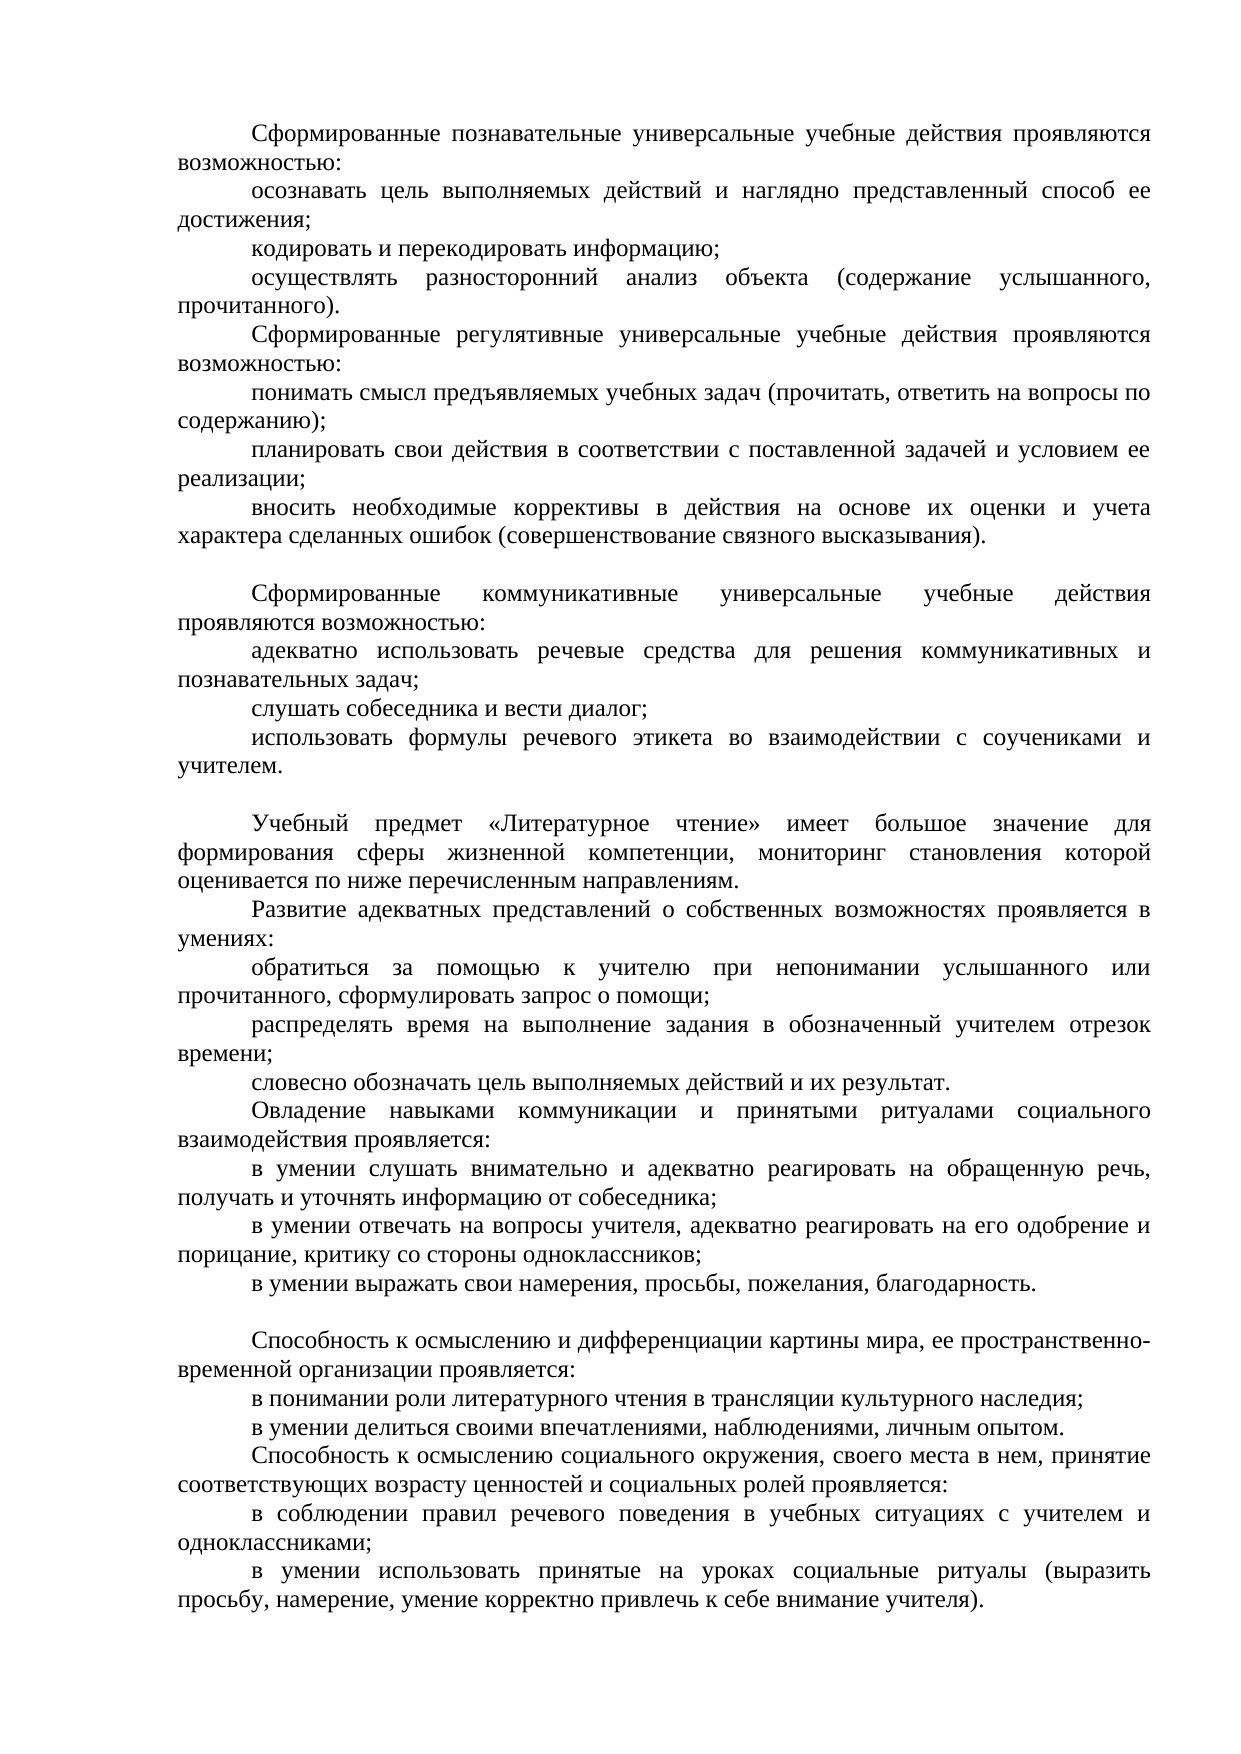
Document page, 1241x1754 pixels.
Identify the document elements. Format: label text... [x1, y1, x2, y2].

text кодировать и перекодировать информацию; [177, 233, 1152, 262]
text Сформированные познавательные универсальные учебные действия проявляются возможностью: [177, 118, 1152, 176]
text Способность к осмыслению социального окружения, своего места в нем, принятие соответствующих возрасту ценностей и социальных ролей проявляется: [177, 1441, 1152, 1498]
text вносить необходимые коррективы в действия на основе их оценки и учета характера сделанных ошибок (совершенствование связного высказывания). [177, 492, 1152, 549]
text Сформированные регулятивные универсальные учебные действия проявляются возможностью: [177, 319, 1152, 377]
text Учебный предмет «Литературное чтение» имеет большое значение для формирования сферы жизненной компетенции, мониторинг становления которой оценивается по ниже перечисленным направлениям. [177, 808, 1152, 894]
text Сформированные коммуникативные универсальные учебные действия проявляются возможностью: [177, 578, 1152, 636]
text понимать смысл предъявляемых учебных задач (прочитать, ответить на вопросы по содержанию); [177, 377, 1152, 434]
text в умении слушать внимательно и адекватно реагировать на обращенную речь, получать и уточнять информацию от собеседника; [177, 1153, 1152, 1211]
text Способность к осмыслению и дифференциации картины мира, ее пространственно- временной организации проявляется: [177, 1326, 1152, 1383]
text обратиться за помощью к учителю при непонимании услышанного или прочитанного, сформулировать запрос о помощи; [177, 952, 1152, 1009]
text планировать свои действия в соответствии с поставленной задачей и условием ее реализации; [177, 434, 1152, 492]
text в понимании роли литературного чтения в трансляции культурного наследия; [177, 1383, 1152, 1412]
text в умении отвечать на вопросы учителя, адекватно реагировать на его одобрение и порицание, критику со стороны одноклассников; [177, 1211, 1152, 1268]
text в умении выражать свои намерения, просьбы, пожелания, благодарность. [177, 1268, 1152, 1297]
text слушать собеседника и вести диалог; [177, 693, 1152, 722]
text осуществлять разносторонний анализ объекта (содержание услышанного, прочитанного). [177, 262, 1152, 319]
text Овладение навыками коммуникации и принятыми ритуалами социального взаимодействия проявляется: [177, 1096, 1152, 1153]
text в умении делиться своими впечатлениями, наблюдениями, личным опытом. [177, 1412, 1152, 1441]
text в соблюдении правил речевого поведения в учебных ситуациях с учителем и одноклассниками; [177, 1498, 1152, 1556]
text в умении использовать принятые на уроках социальные ритуалы (выразить просьбу, намерение, умение корректно привлечь к себе внимание учителя). [177, 1556, 1152, 1613]
text использовать формулы речевого этикета во взаимодействии с соучениками и учителем. [177, 722, 1152, 779]
text адекватно использовать речевые средства для решения коммуникативных и познавательных задач; [177, 636, 1152, 693]
text Развитие адекватных представлений о собственных возможностях проявляется в умениях: [177, 894, 1152, 952]
text словесно обозначать цель выполняемых действий и их результат. [177, 1067, 1152, 1096]
text распределять время на выполнение задания в обозначенный учителем отрезок времени; [177, 1009, 1152, 1067]
text осознавать цель выполняемых действий и наглядно представленный способ ее достижения; [177, 176, 1152, 233]
